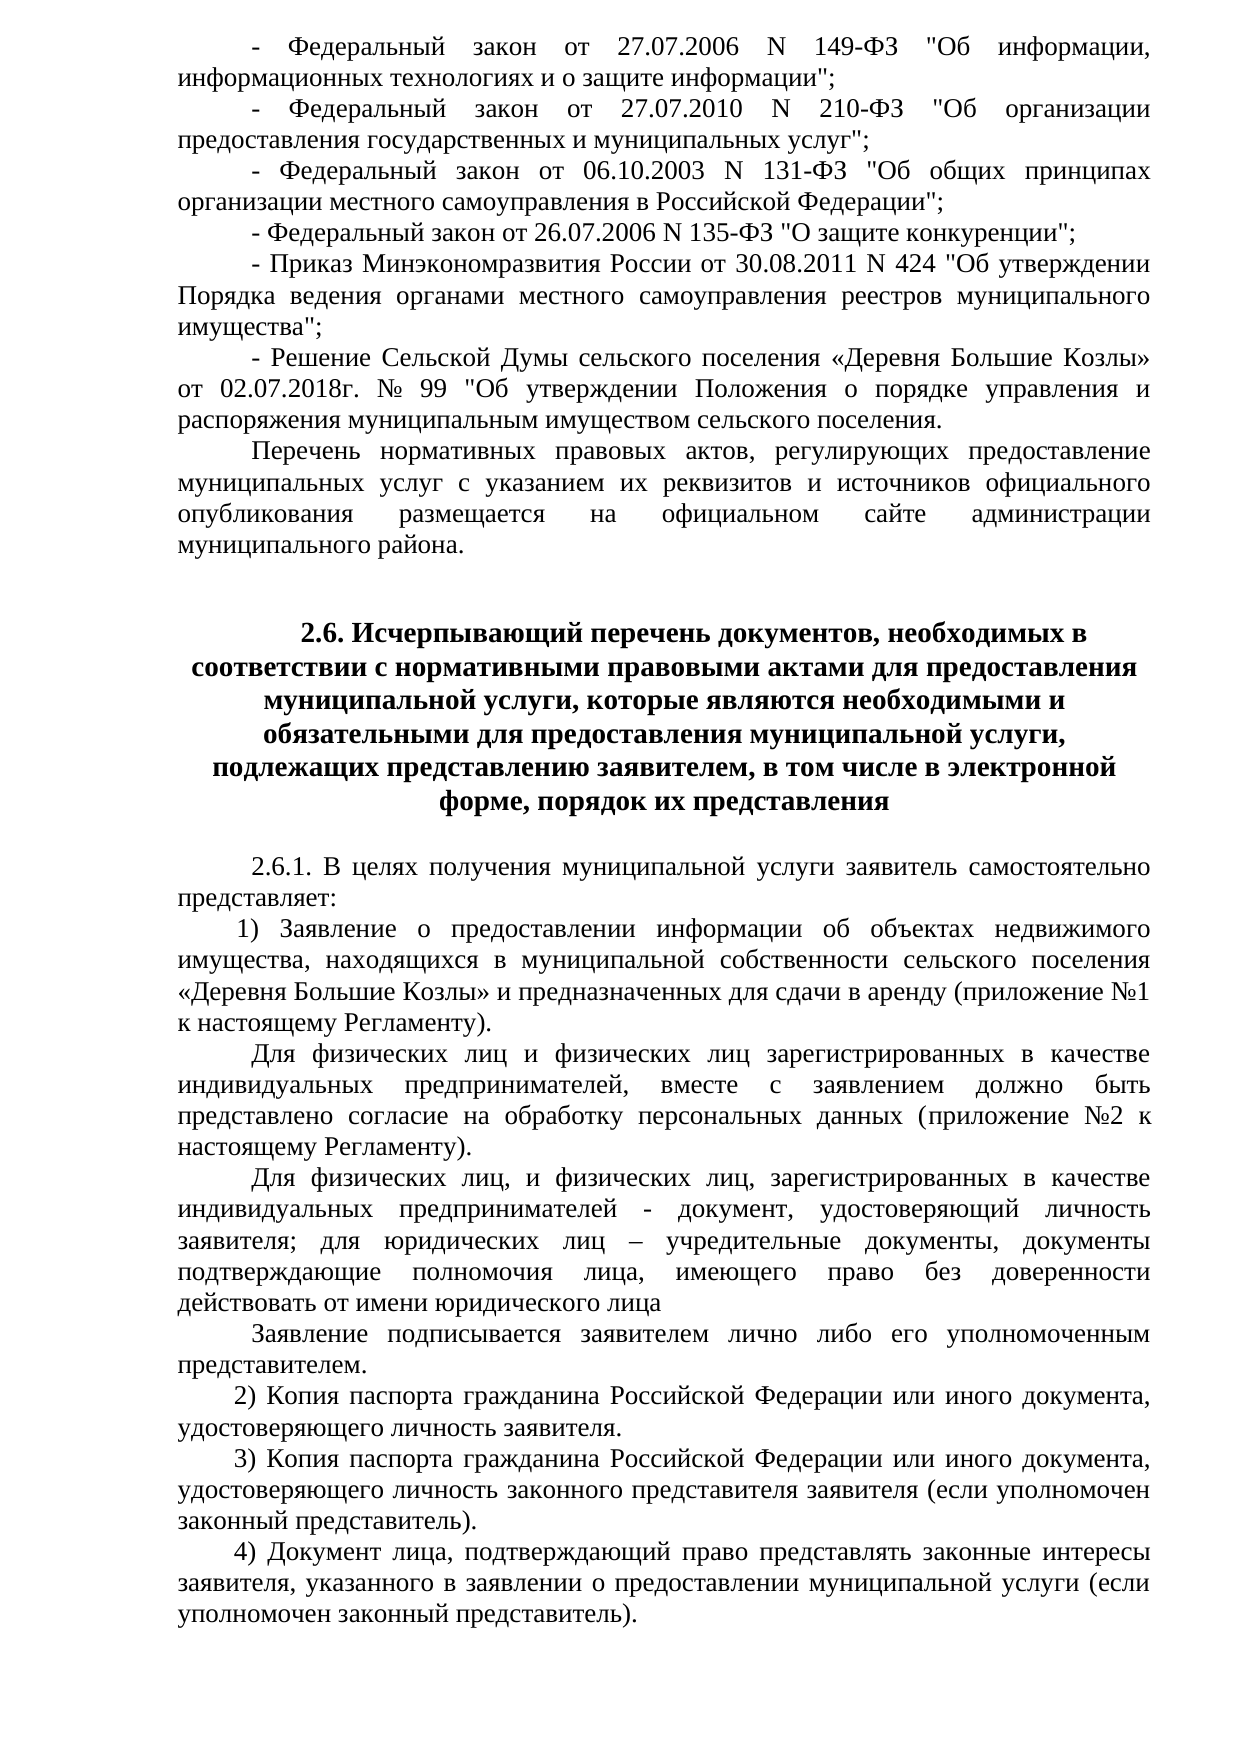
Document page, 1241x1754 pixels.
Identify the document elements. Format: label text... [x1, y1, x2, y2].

text - Приказ Минэкономразвития России от 30.08.2011 N 424 "Об утверждении Порядка ведения органами местного самоуправления реестров муниципального имущества"; [177, 248, 1152, 341]
text - Федеральный закон от 27.07.2010 N 210-ФЗ "Об организации предоставления государственных и муниципальных услуг"; [177, 92, 1152, 154]
text 2) Копия паспорта гражданина Российской Федерации или иного документа, удостоверяющего личность заявителя. [177, 1379, 1152, 1442]
text - Федеральный закон от 27.07.2006 N 149-ФЗ "Об информации, информационных технологиях и о защите информации"; [177, 29, 1152, 92]
text - Федеральный закон от 26.07.2006 N 135-ФЗ "О защите конкуренции"; [177, 216, 1152, 248]
text - Решение Сельской Думы сельского поселения «Деревня Большие Козлы» от 02.07.2018г. № 99 "Об утверждении Положения о порядке управления и распоряжения муниципальным имуществом сельского поселения. [177, 341, 1152, 434]
text 1) Заявление о предоставлении информации об объектах недвижимого имущества, находящихся в муниципальной собственности сельского поселения «Деревня Большие Козлы» и предназначенных для сдачи в аренду (приложение №1 к настоящему Регламенту). [177, 912, 1152, 1037]
text Для физических лиц и физических лиц зарегистрированных в качестве индивидуальных предпринимателей, вместе с заявлением должно быть представлено согласие на обработку персональных данных (приложение №2 к настоящему Регламенту). [177, 1037, 1152, 1161]
text - Федеральный закон от 06.10.2003 N 131-ФЗ "Об общих принципах организации местного самоуправления в Российской Федерации"; [177, 154, 1152, 216]
text Заявление подписывается заявителем лично либо его уполномоченным представителем. [177, 1317, 1152, 1379]
text 2.6.1. В целях получения муниципальной услуги заявитель самостоятельно представляет: [177, 850, 1152, 912]
text Перечень нормативных правовых актов, регулирующих предоставление муниципальных услуг с указанием их реквизитов и источников официального опубликования размещается на официальном сайте администрации муниципального района. [177, 434, 1152, 559]
text 3) Копия паспорта гражданина Российской Федерации или иного документа, удостоверяющего личность законного представителя заявителя (если уполномочен законный представитель). [177, 1442, 1152, 1535]
subtitle 2.6. Исчерпывающий перечень документов, необходимых в соответствии с нормативными правовыми актами для предоставления муниципальной услуги, которые являются необходимыми и обязательными для предоставления муниципальной услуги, подлежащих представлению заявителем, в том числе в электронной форме, порядок их представления [177, 615, 1152, 816]
text 4) Документ лица, подтверждающий право представлять законные интересы заявителя, указанного в заявлении о предоставлении муниципальной услуги (если уполномочен законный представитель). [177, 1535, 1152, 1629]
text Для физических лиц, и физических лиц, зарегистрированных в качестве индивидуальных предпринимателей - документ, удостоверяющий личность заявителя; для юридических лиц – учредительные документы, документы подтверждающие полномочия лица, имеющего право без доверенности действовать от имени юридического лица [177, 1161, 1152, 1317]
